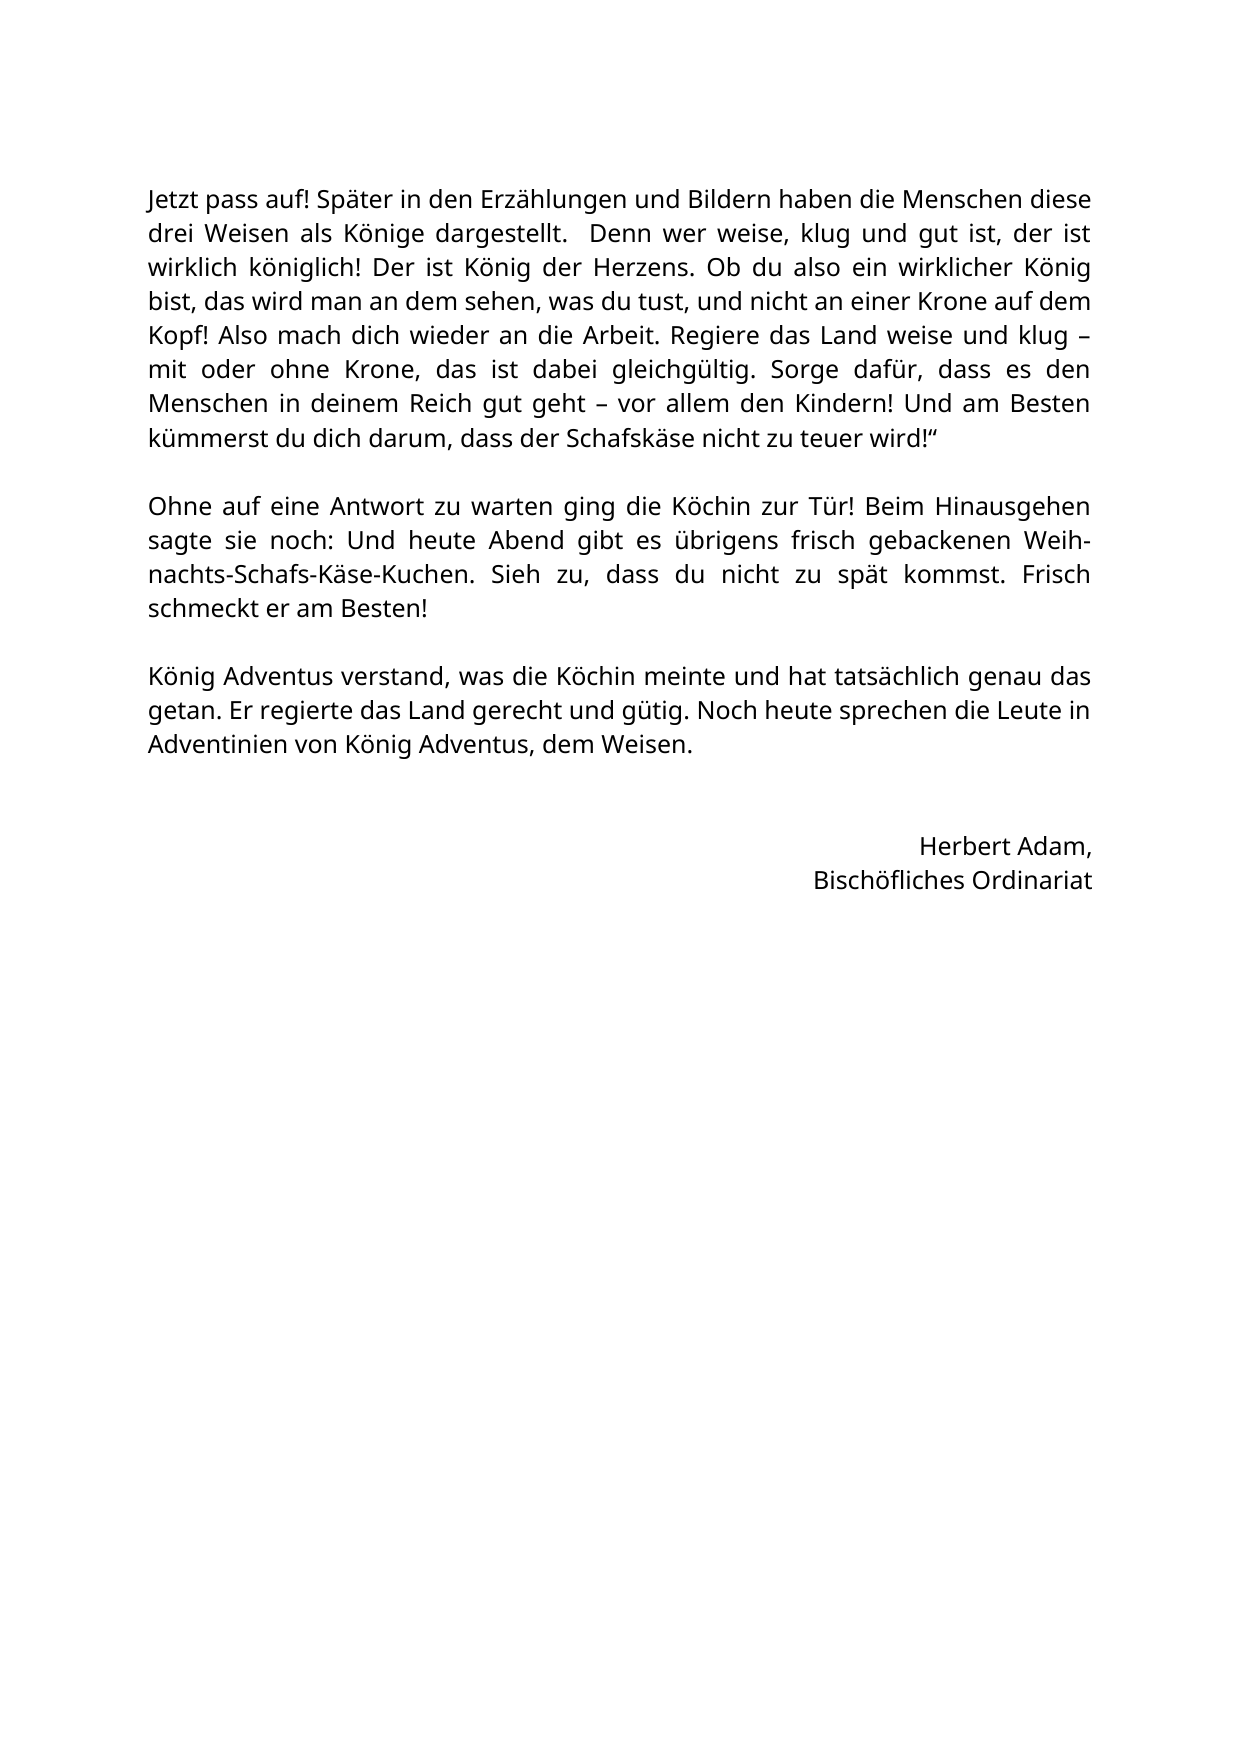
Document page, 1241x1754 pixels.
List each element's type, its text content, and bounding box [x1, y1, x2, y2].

text Jetzt pass auf! Später in den Erzählungen und Bildern haben die Menschen diese drei Weisen als Könige dargestellt. Denn wer weise, klug und gut ist, der ist wirklich königlich! Der ist König der Herzens. Ob du also ein wirklicher König bist, das wird man an dem sehen, was du tust, und nicht an einer Krone auf dem Kopf! Also mach dich wieder an die Arbeit. Regiere das Land weise und klug – mit oder ohne Krone, das ist dabei gleichgültig. Sorge dafür, dass es den Menschen in deinem Reich gut geht – vor allem den Kindern! Und am Besten kümmerst du dich darum, dass der Schafskäse nicht zu teuer wird!“ [148, 182, 1092, 454]
text König Adventus verstand, was die Köchin meinte und hat tatsächlich genau das getan. Er regierte das Land gerecht und gütig. Noch heute sprechen die Leute in Adventinien von König Adventus, dem Weisen. [148, 659, 1092, 761]
text Herbert Adam, [148, 829, 1092, 863]
text Ohne auf eine Antwort zu warten ging die Köchin zur Tür! Beim Hinausgehen sagte sie noch: Und heute Abend gibt es übrigens frisch gebackenen Weih-nachts-Schafs-Käse-Kuchen. Sieh zu, dass du nicht zu spät kommst. Frisch schmeckt er am Besten! [148, 488, 1092, 624]
text Bischöfliches Ordinariat [148, 863, 1092, 897]
